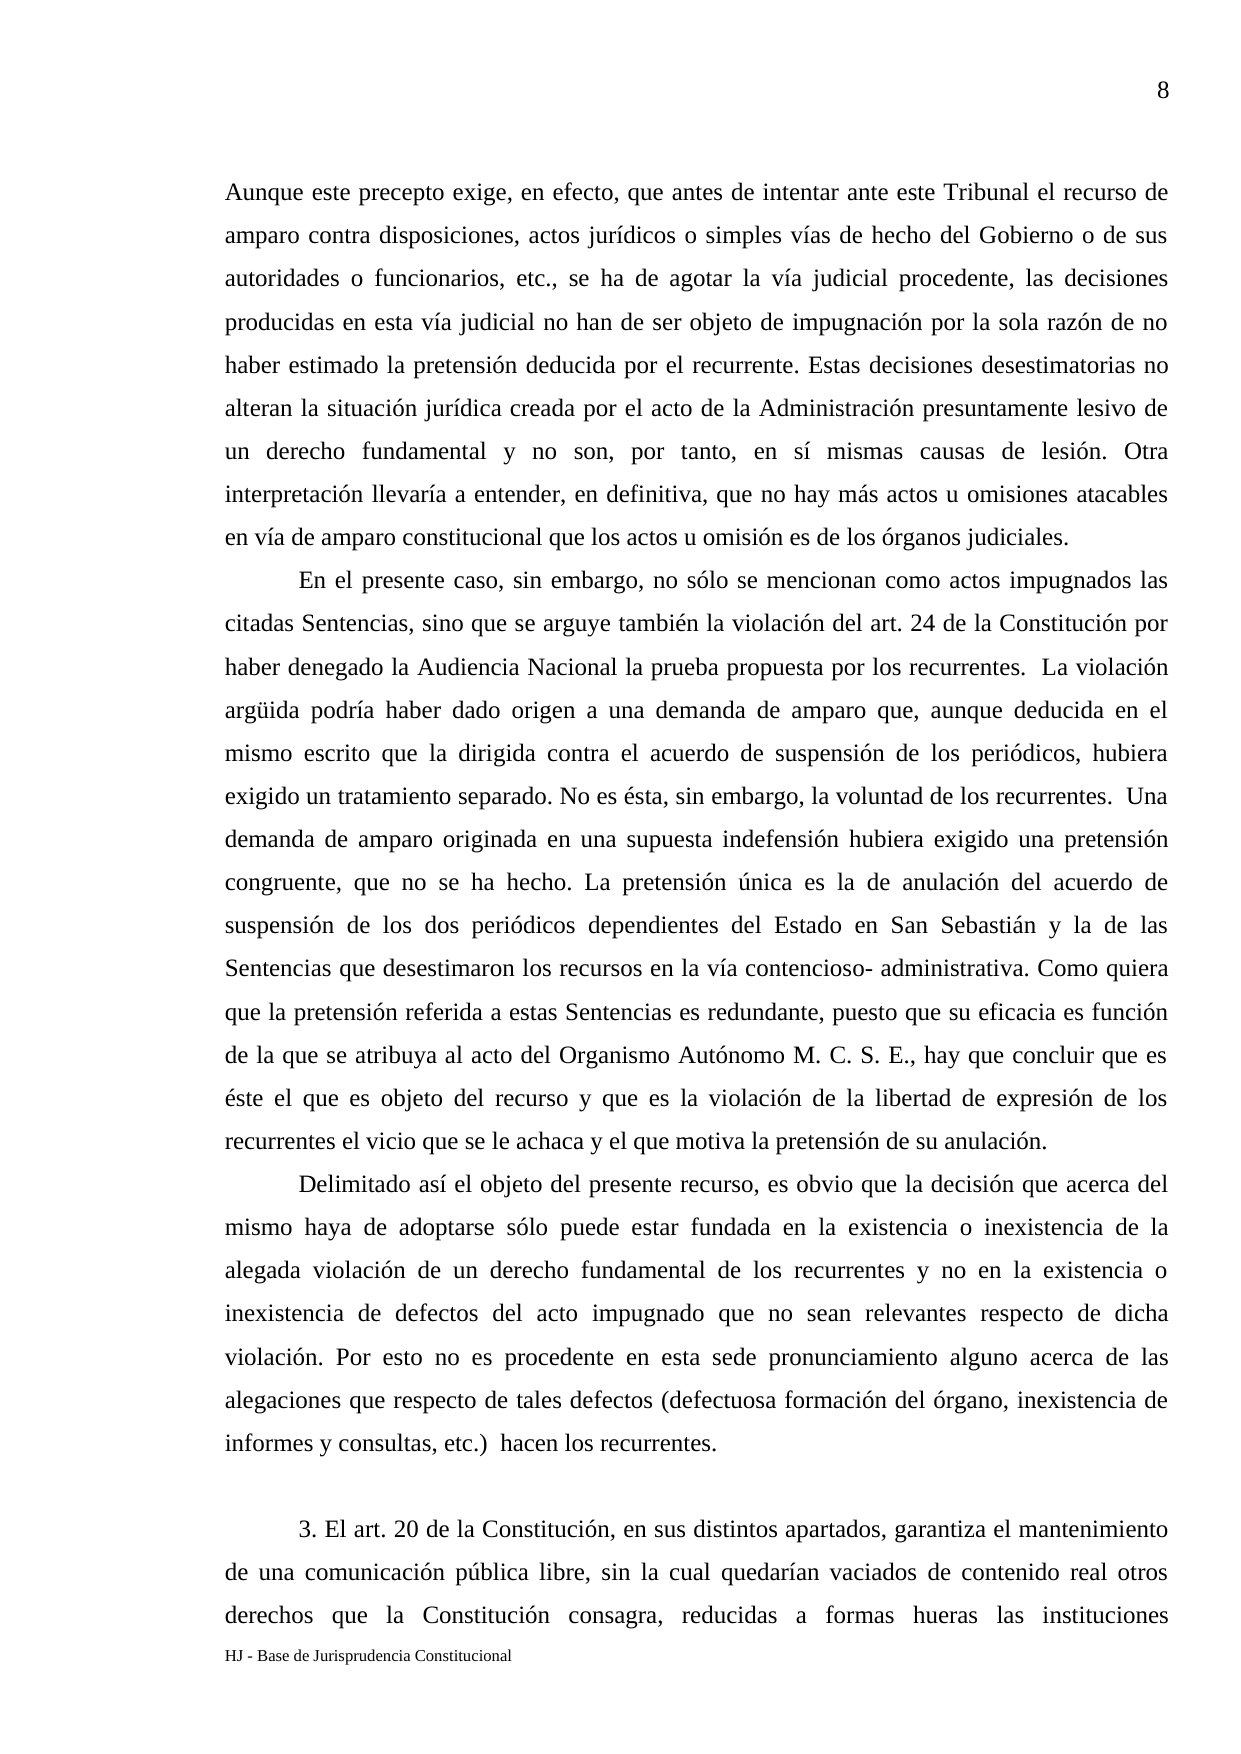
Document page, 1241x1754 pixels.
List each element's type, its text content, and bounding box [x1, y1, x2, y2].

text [224, 1514, 1169, 1629]
text Delimitado así el objeto del presente recurso, es obvio que la decisión que acerca del mismo haya de adoptarse sólo puede estar fundada en la existencia o inexistencia de la alegada violación de un derecho fundamental de los recurrentes y no en la existencia o inexistencia de defectos del acto impugnado que no sean relevantes respecto de dicha violación. Por esto no es procedente en esta sede pronunciamiento alguno acerca de las alegaciones que respecto de tales defectos (defectuosa formación del órgano, inexistencia de informes y consultas, etc.) hacen los recurrentes. [224, 1169, 1169, 1457]
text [224, 177, 1169, 551]
text En el presente caso, sin embargo, no sólo se mencionan como actos impugnados las citadas Sentencias, sino que se arguye también la violación del art. 24 de la Constitución por haber denegado la Audiencia Nacional la prueba propuesta por los recurrentes. La violación argüida podría haber dado origen a una demanda de amparo que, aunque deducida en el mismo escrito que la dirigida contra el acuerdo de suspensión de los periódicos, hubiera exigido un tratamiento separado. No es ésta, sin embargo, la voluntad de los recurrentes. Una demanda de amparo originada en una supuesta indefensión hubiera exigido una pretensión congruente, que no se ha hecho. La pretensión única es la de anulación del acuerdo de suspensión de los dos periódicos dependientes del Estado en San Sebastián y la de las Sentencias que desestimaron los recursos en la vía contencioso- administrativa. Como quiera que la pretensión referida a estas Sentencias es redundante, puesto que su eficacia es función de la que se atribuya al acto del Organismo Autónomo M. C. S. E., hay que concluir que es éste el que es objeto del recurso y que es la violación de la libertad de expresión de los recurrentes el vicio que se le achaca y el que motiva la pretensión de su anulación. [224, 565, 1169, 1155]
